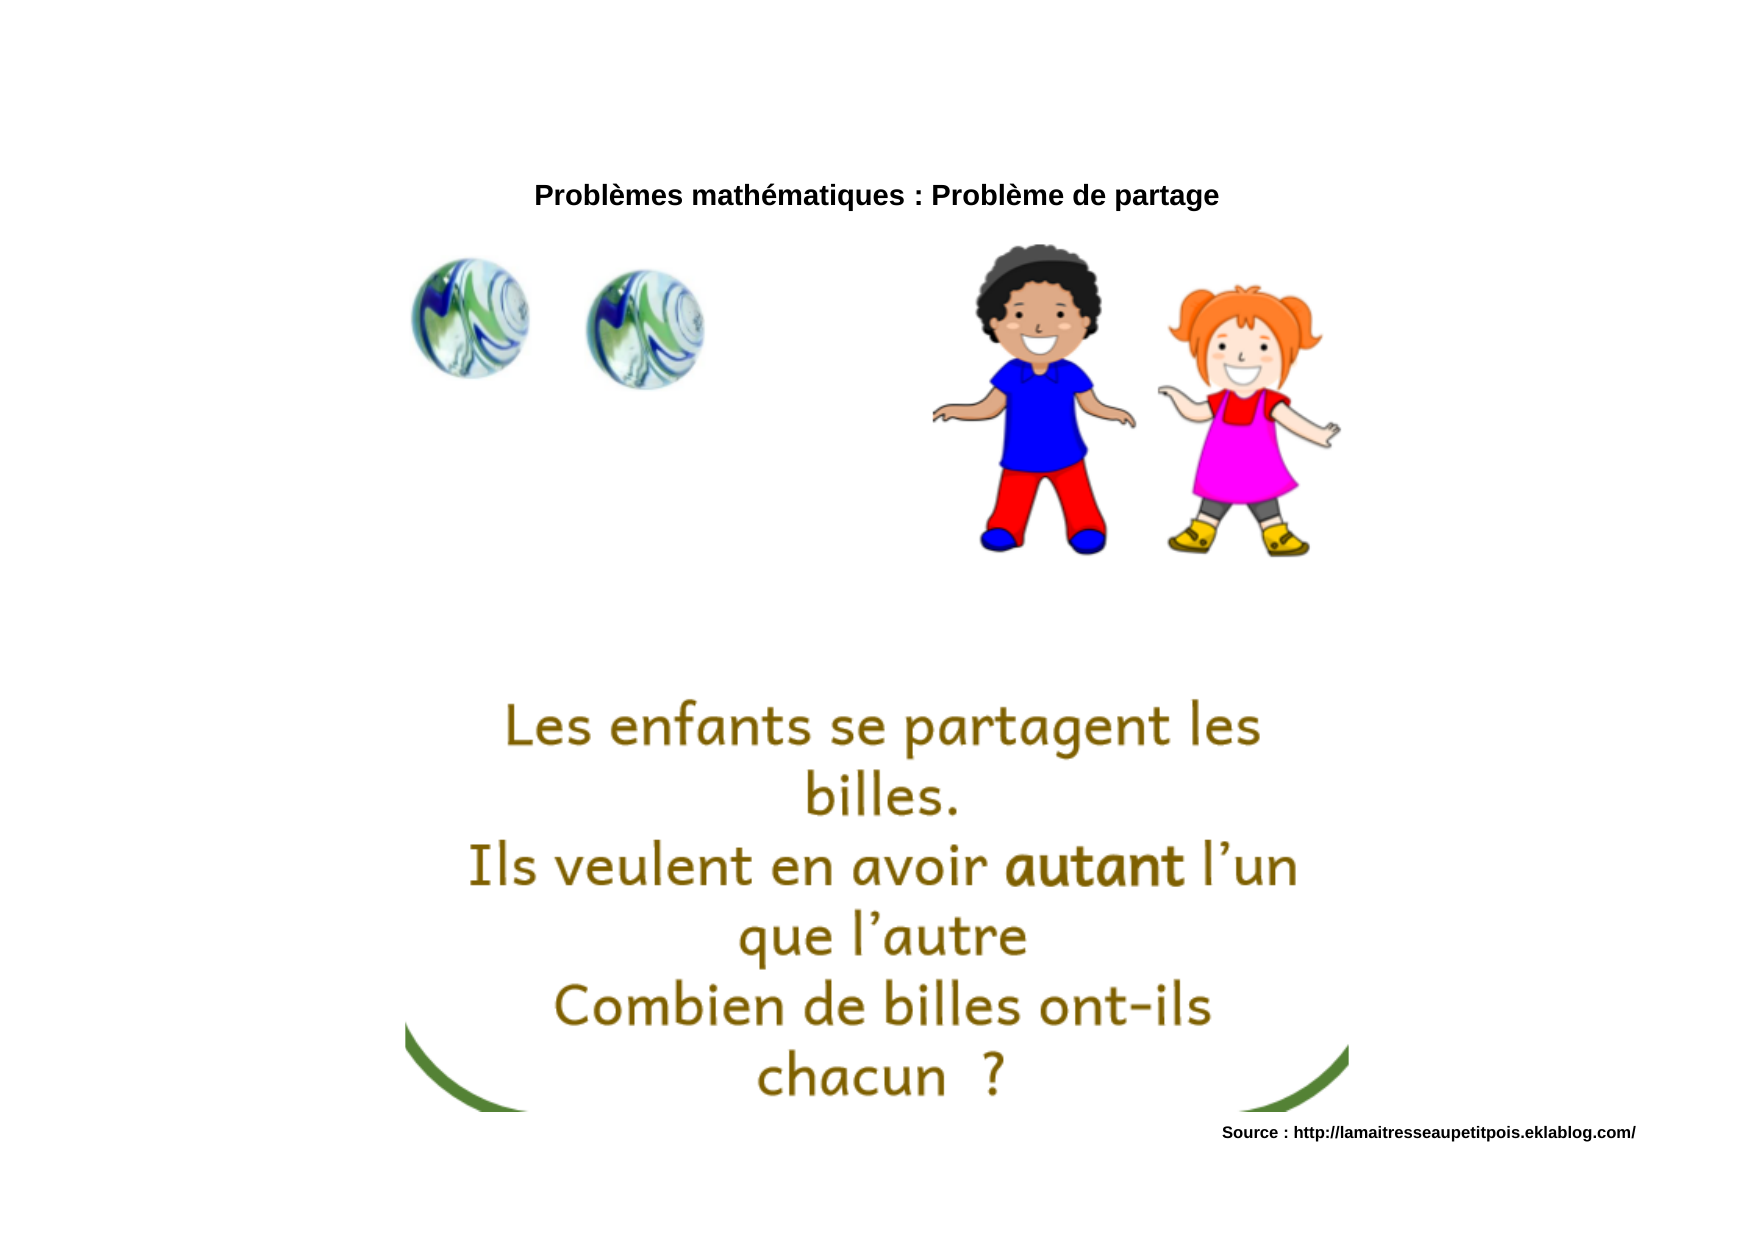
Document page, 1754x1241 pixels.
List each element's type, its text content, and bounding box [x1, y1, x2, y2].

picture [405, 215, 1349, 1112]
